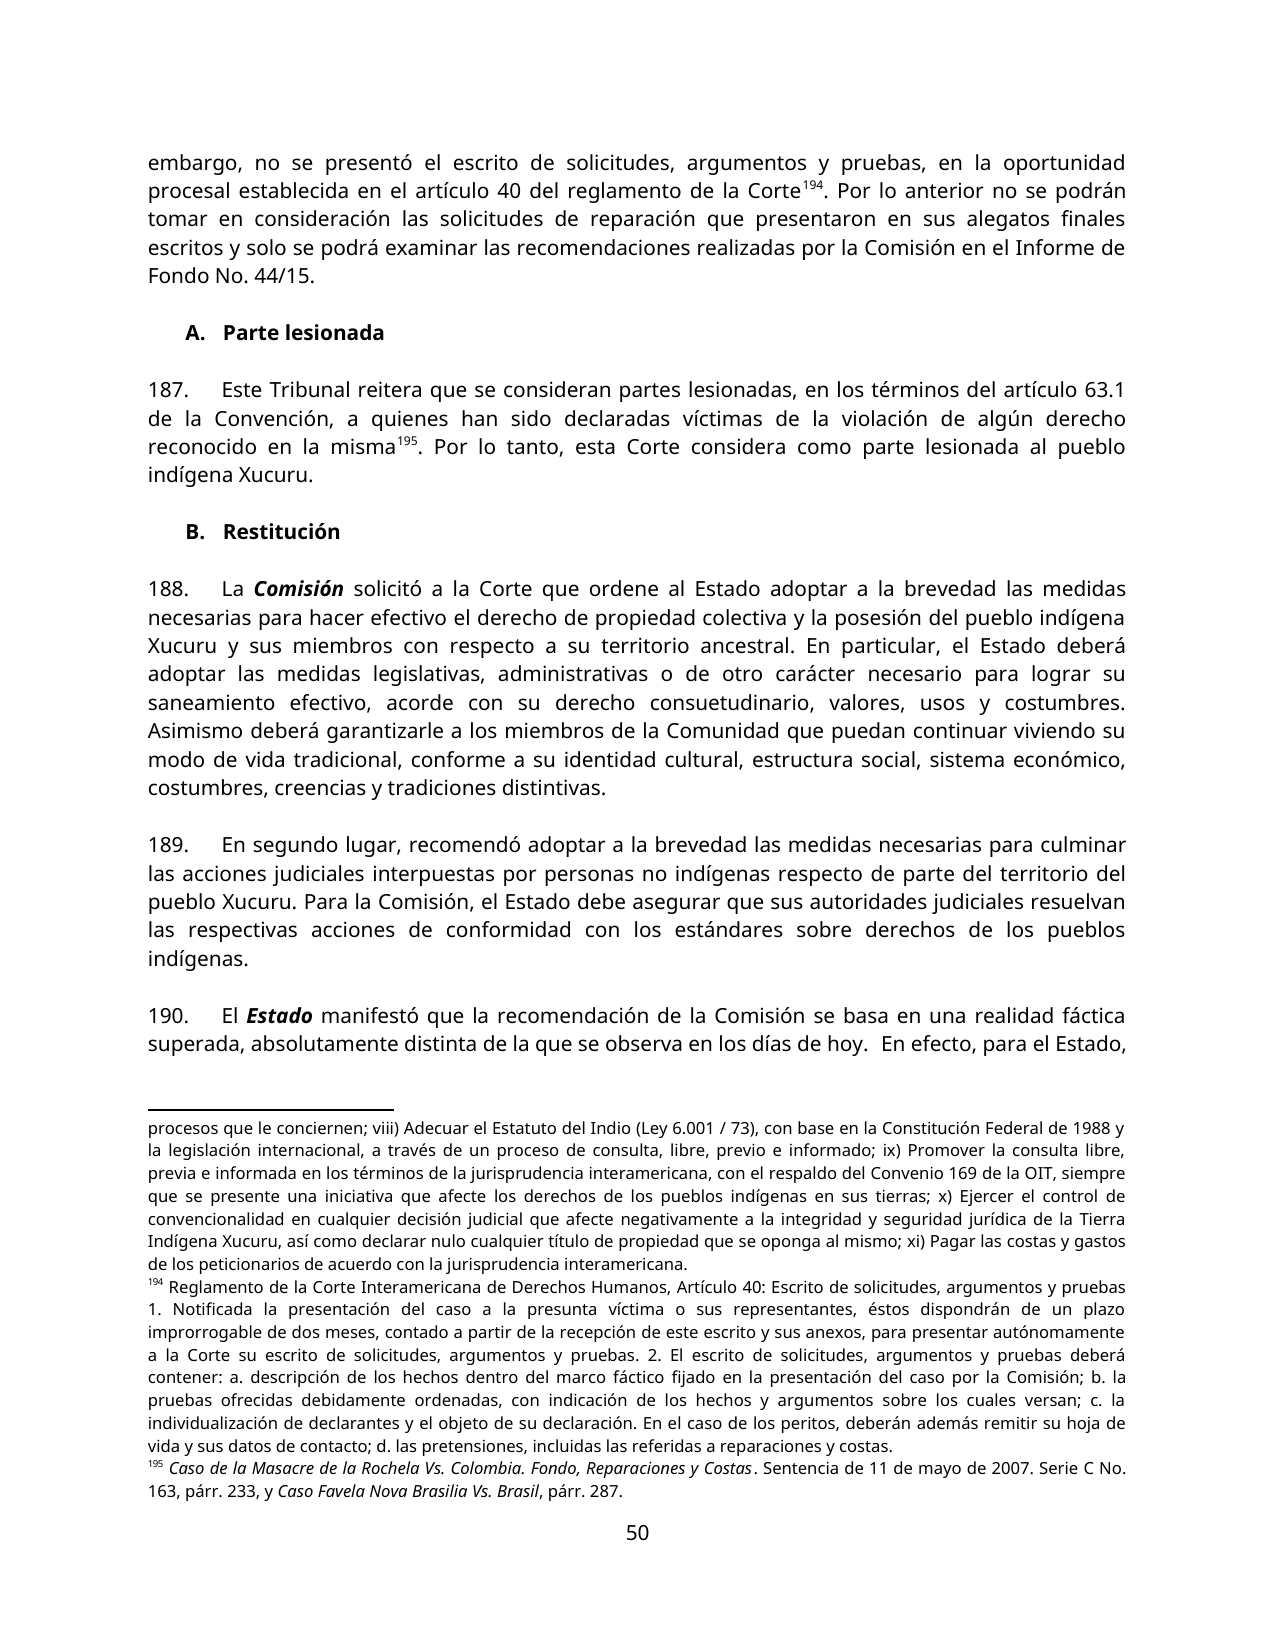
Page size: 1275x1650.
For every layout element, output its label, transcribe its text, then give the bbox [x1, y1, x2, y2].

list El Estado manifestó que la recomendación de la Comisión se basa en una realidad fáctica superada, absolutamente distinta de la que se observa en los días de hoy. En efecto, para el Estado, los funcionarios de la FUNAI informaron claramente que no hay situación de conflicto en la Tierra Indígena Xucuru. [148, 1001, 1127, 1058]
subtitle Parte lesionada [185, 318, 1127, 347]
list En segundo lugar, recomendó adoptar a la brevedad las medidas necesarias para culminar las acciones judiciales interpuestas por personas no indígenas respecto de parte del territorio del pueblo Xucuru. Para la Comisión, el Estado debe asegurar que sus autoridades judiciales resuelvan las respectivas acciones de conformidad con los estándares sobre derechos de los pueblos indígenas. [148, 830, 1127, 972]
list Los representantes, en su escrito de alegatos finales, solicitaron a la Corte que ordene en la sentencia, medidas de reparación en favor del pueblo indígena Xucuru y sus miembros. Sin embargo, no se presentó el escrito de solicitudes, argumentos y pruebas, en la oportunidad procesal establecida en el artículo 40 del reglamento de la Corte. Por lo anterior no se podrán tomar en consideración las solicitudes de reparación que presentaron en sus alegatos finales escritos y solo se podrá examinar las recomendaciones realizadas por la Comisión en el Informe de Fondo No. 44/15. [148, 148, 1127, 290]
list Este Tribunal reitera que se consideran partes lesionadas, en los términos del artículo 63.1 de la Convención, a quienes han sido declaradas víctimas de la violación de algún derecho reconocido en la misma. Por lo tanto, esta Corte considera como parte lesionada al pueblo indígena Xucuru. [148, 375, 1127, 489]
subtitle Restitución [185, 517, 1127, 546]
list La Comisión solicitó a la Corte que ordene al Estado adoptar a la brevedad las medidas necesarias para hacer efectivo el derecho de propiedad colectiva y la posesión del pueblo indígena Xucuru y sus miembros con respecto a su territorio ancestral. En particular, el Estado deberá adoptar las medidas legislativas, administrativas o de otro carácter necesario para lograr su saneamiento efectivo, acorde con su derecho consuetudinario, valores, usos y costumbres. Asimismo deberá garantizarle a los miembros de la Comunidad que puedan continuar viviendo su modo de vida tradicional, conforme a su identidad cultural, estructura social, sistema económico, costumbres, creencias y tradiciones distintivas. [148, 574, 1127, 802]
